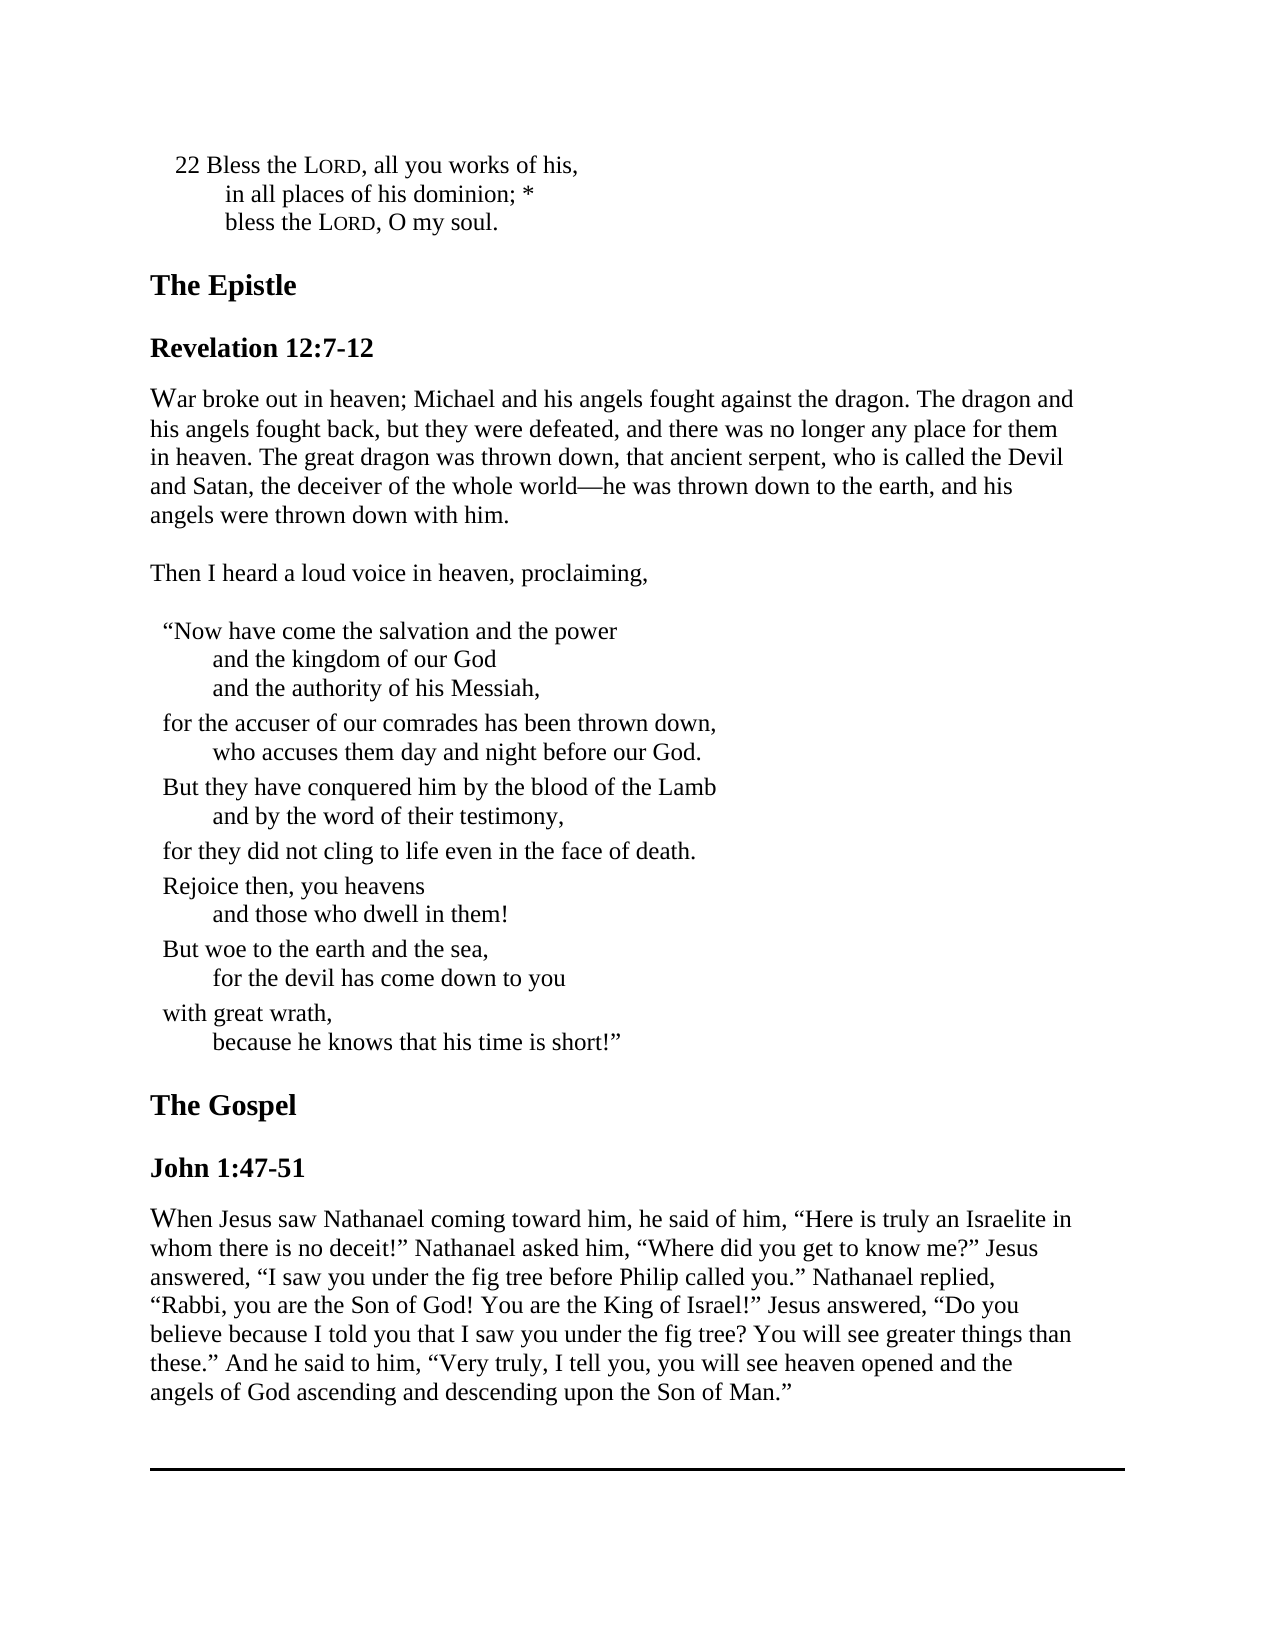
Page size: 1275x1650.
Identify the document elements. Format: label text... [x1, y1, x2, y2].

text John 1:47-51 [150, 1151, 1125, 1183]
text But they have conquered him by the blood of the Lamb and by the word of their testimony, [162, 772, 1075, 829]
text with great wrath, because he knows that his time is short!” [162, 998, 1075, 1056]
text The Gospel [150, 1087, 1125, 1122]
text 22 Bless the Lord, all you works of his, in all places of his dominion; * bless the Lord, O my soul. [175, 150, 1075, 236]
text The Epistle [150, 267, 1125, 302]
text for the accuser of our comrades has been thrown down, who accuses them day and night before our God. [162, 708, 1075, 766]
text for they did not cling to life even in the face of death. [162, 836, 1075, 864]
text War broke out in heaven; Michael and his angels fought against the dragon. The dragon and his angels fought back, but they were defeated, and there was no longer any place for them in heaven. The great dragon was thrown down, that ancient serpent, who is called the Devil and Satan, the deceiver of the whole world—he was thrown down to the earth, and his angels were thrown down with him. [150, 381, 1075, 529]
text But woe to the earth and the sea, for the devil has come down to you [162, 934, 1075, 992]
text Then I heard a loud voice in heaven, proclaiming, [150, 558, 1075, 587]
text Rejoice then, you heavens and those who dwell in them! [162, 871, 1075, 928]
text “Now have come the salvation and the power and the kingdom of our God and the authority of his Messiah, [162, 616, 1075, 702]
text Revelation 12:7-12 [150, 331, 1125, 364]
text When Jesus saw Nathanael coming toward him, he said of him, “Here is truly an Israelite in whom there is no deceit!” Nathanael asked him, “Where did you get to know me?” Jesus answered, “I saw you under the fig tree before Philip called you.” Nathanael replied, “Rabbi, you are the Son of God! You are the King of Israel!” Jesus answered, “Do you believe because I told you that I saw you under the fig tree? You will see greater things than these.” And he said to him, “Very truly, I tell you, you will see heaven opened and the angels of God ascending and descending upon the Son of Man.” [150, 1201, 1075, 1406]
